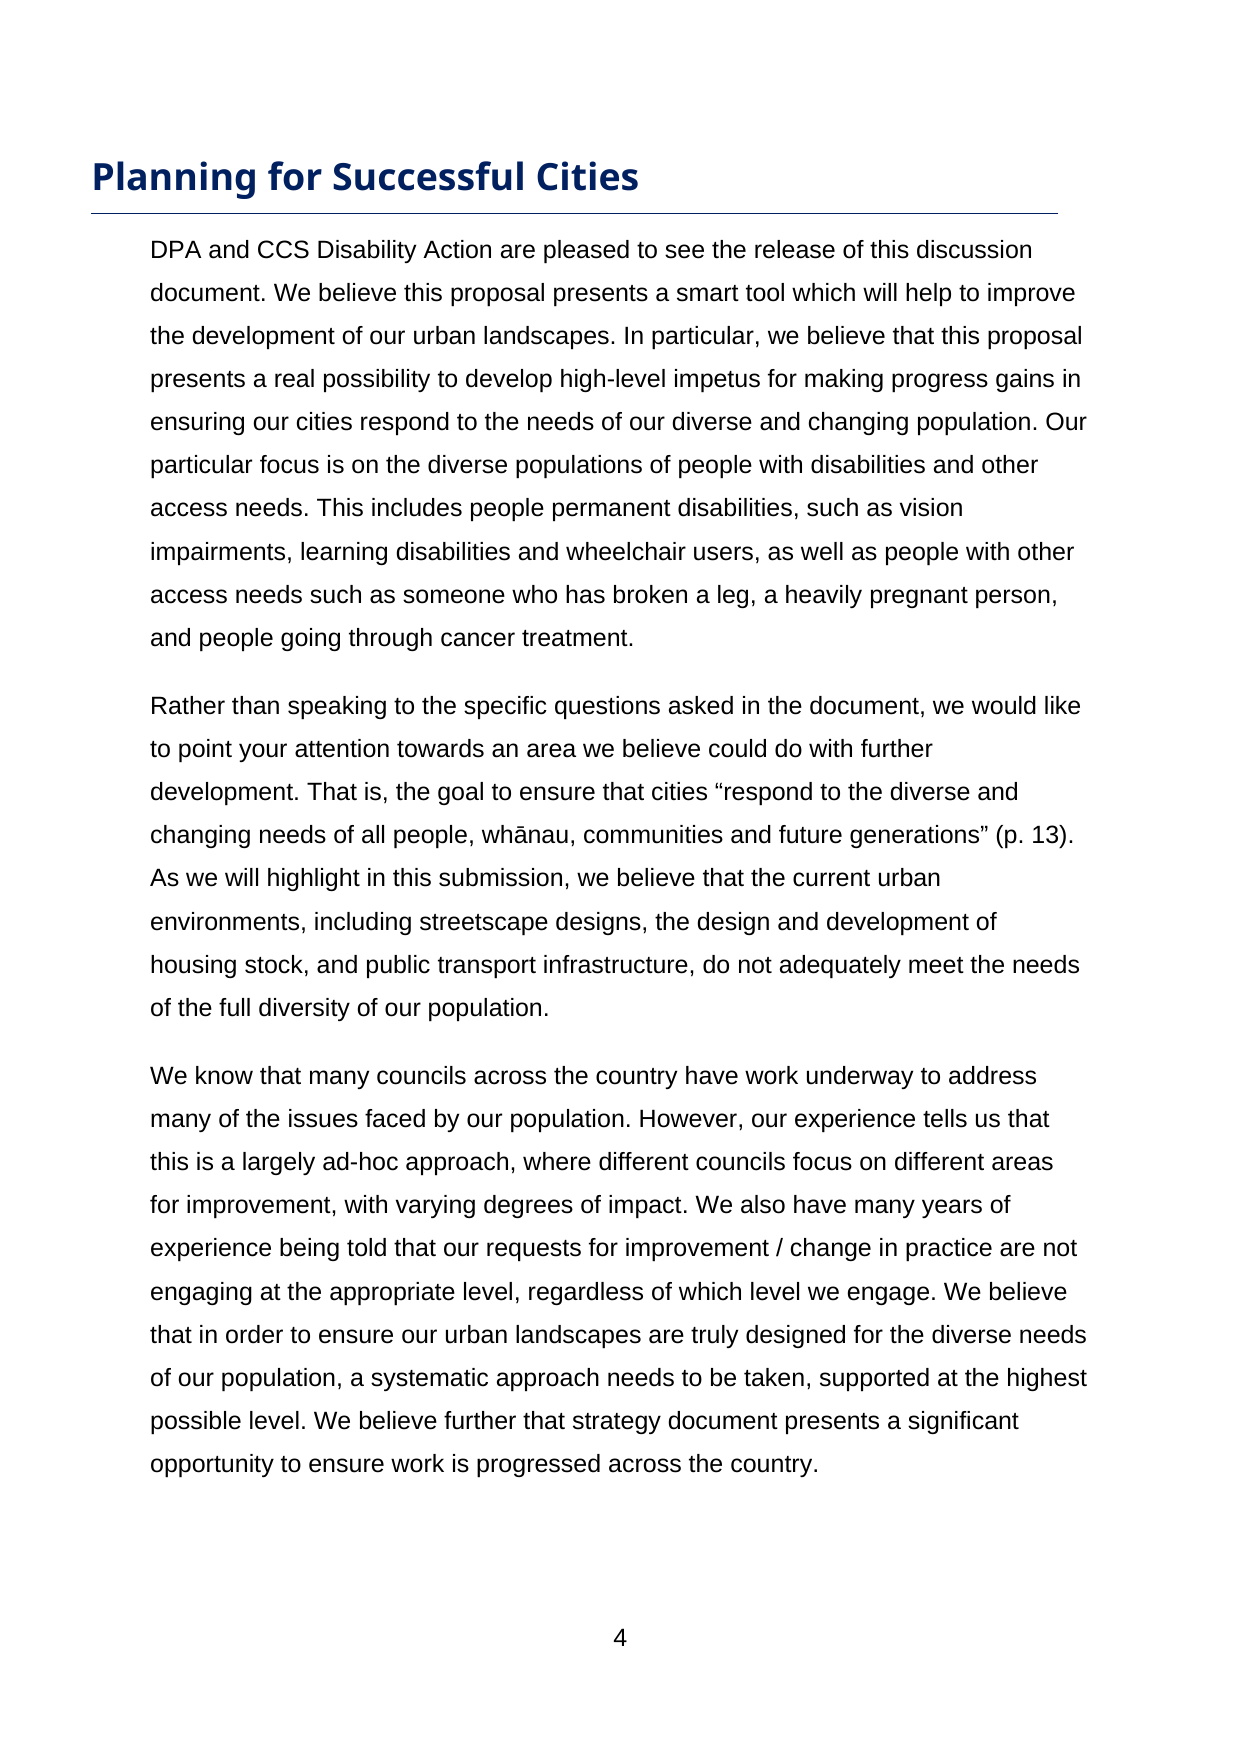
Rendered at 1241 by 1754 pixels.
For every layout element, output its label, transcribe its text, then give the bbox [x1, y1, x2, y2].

text We know that many councils across the country have work underway to address many of the issues faced by our population. However, our experience tells us that this is a largely ad-hoc approach, where different councils focus on different areas for improvement, with varying degrees of impact. We also have many years of experience being told that our requests for improvement / change in practice are not engaging at the appropriate level, regardless of which level we engage. We believe that in order to ensure our urban landscapes are truly designed for the diverse needs of our population, a systematic approach needs to be taken, supported at the highest possible level. We believe further that strategy document presents a significant opportunity to ensure work is progressed across the country. [150, 1061, 1090, 1478]
subtitle Planning for Successful Cities [91, 150, 1058, 213]
text Rather than speaking to the specific questions asked in the document, we would like to point your attention towards an area we believe could do with further development. That is, the goal to ensure that cities “respond to the diverse and changing needs of all people, whānau, communities and future generations” (p. 13). As we will highlight in this submission, we believe that the current urban environments, including streetscape designs, the design and development of housing stock, and public transport infrastructure, do not adequately meet the needs of the full diversity of our population. [150, 691, 1090, 1022]
text DPA and CCS Disability Action are pleased to see the release of this discussion document. We believe this proposal presents a smart tool which will help to improve the development of our urban landscapes. In particular, we believe that this proposal presents a real possibility to develop high-level impetus for making progress gains in ensuring our cities respond to the needs of our diverse and changing population. Our particular focus is on the diverse populations of people with disabilities and other access needs. This includes people permanent disabilities, such as vision impairments, learning disabilities and wheelchair users, as well as people with other access needs such as someone who has broken a leg, a heavily pregnant person, and people going through cancer treatment. [150, 235, 1090, 652]
